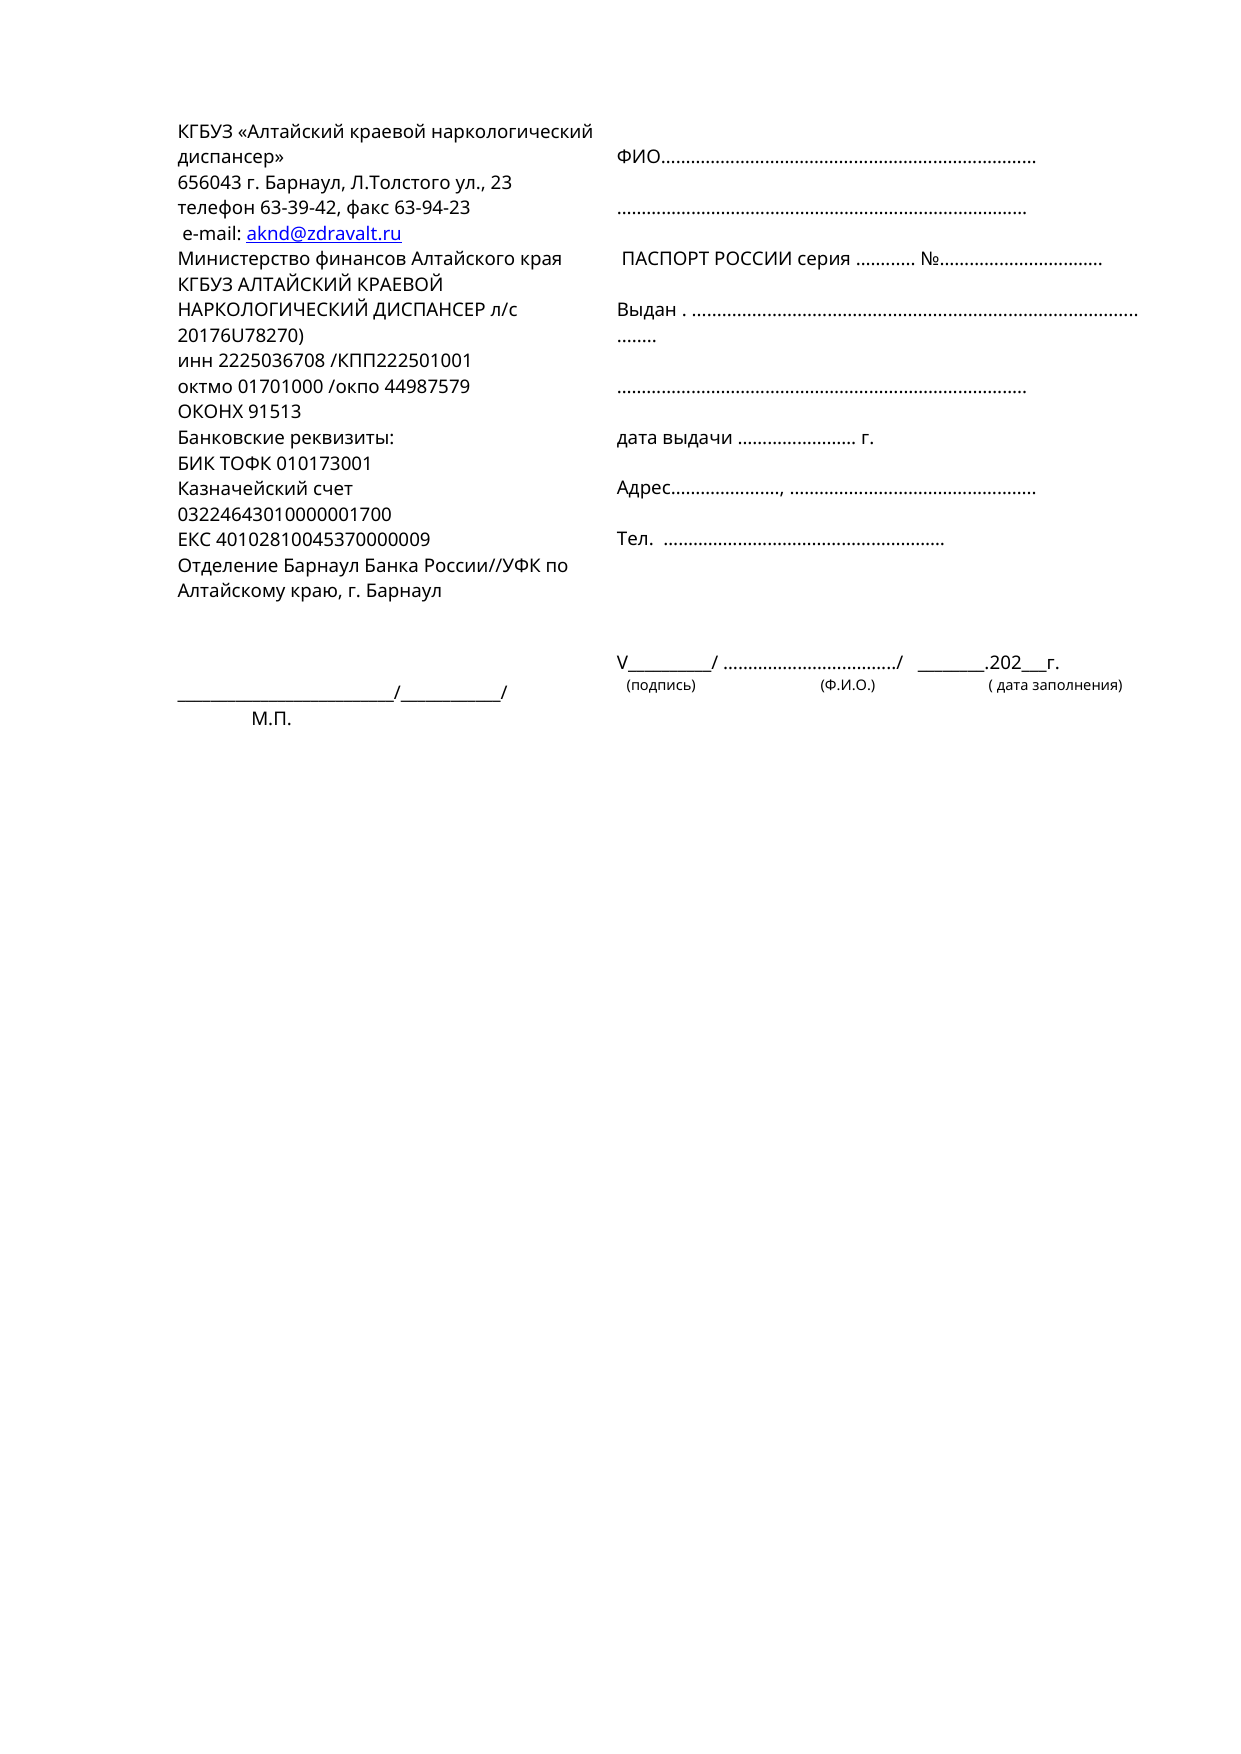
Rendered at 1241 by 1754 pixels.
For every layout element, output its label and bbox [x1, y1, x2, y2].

table_cell [605, 118, 1152, 731]
table_cell [166, 118, 605, 731]
